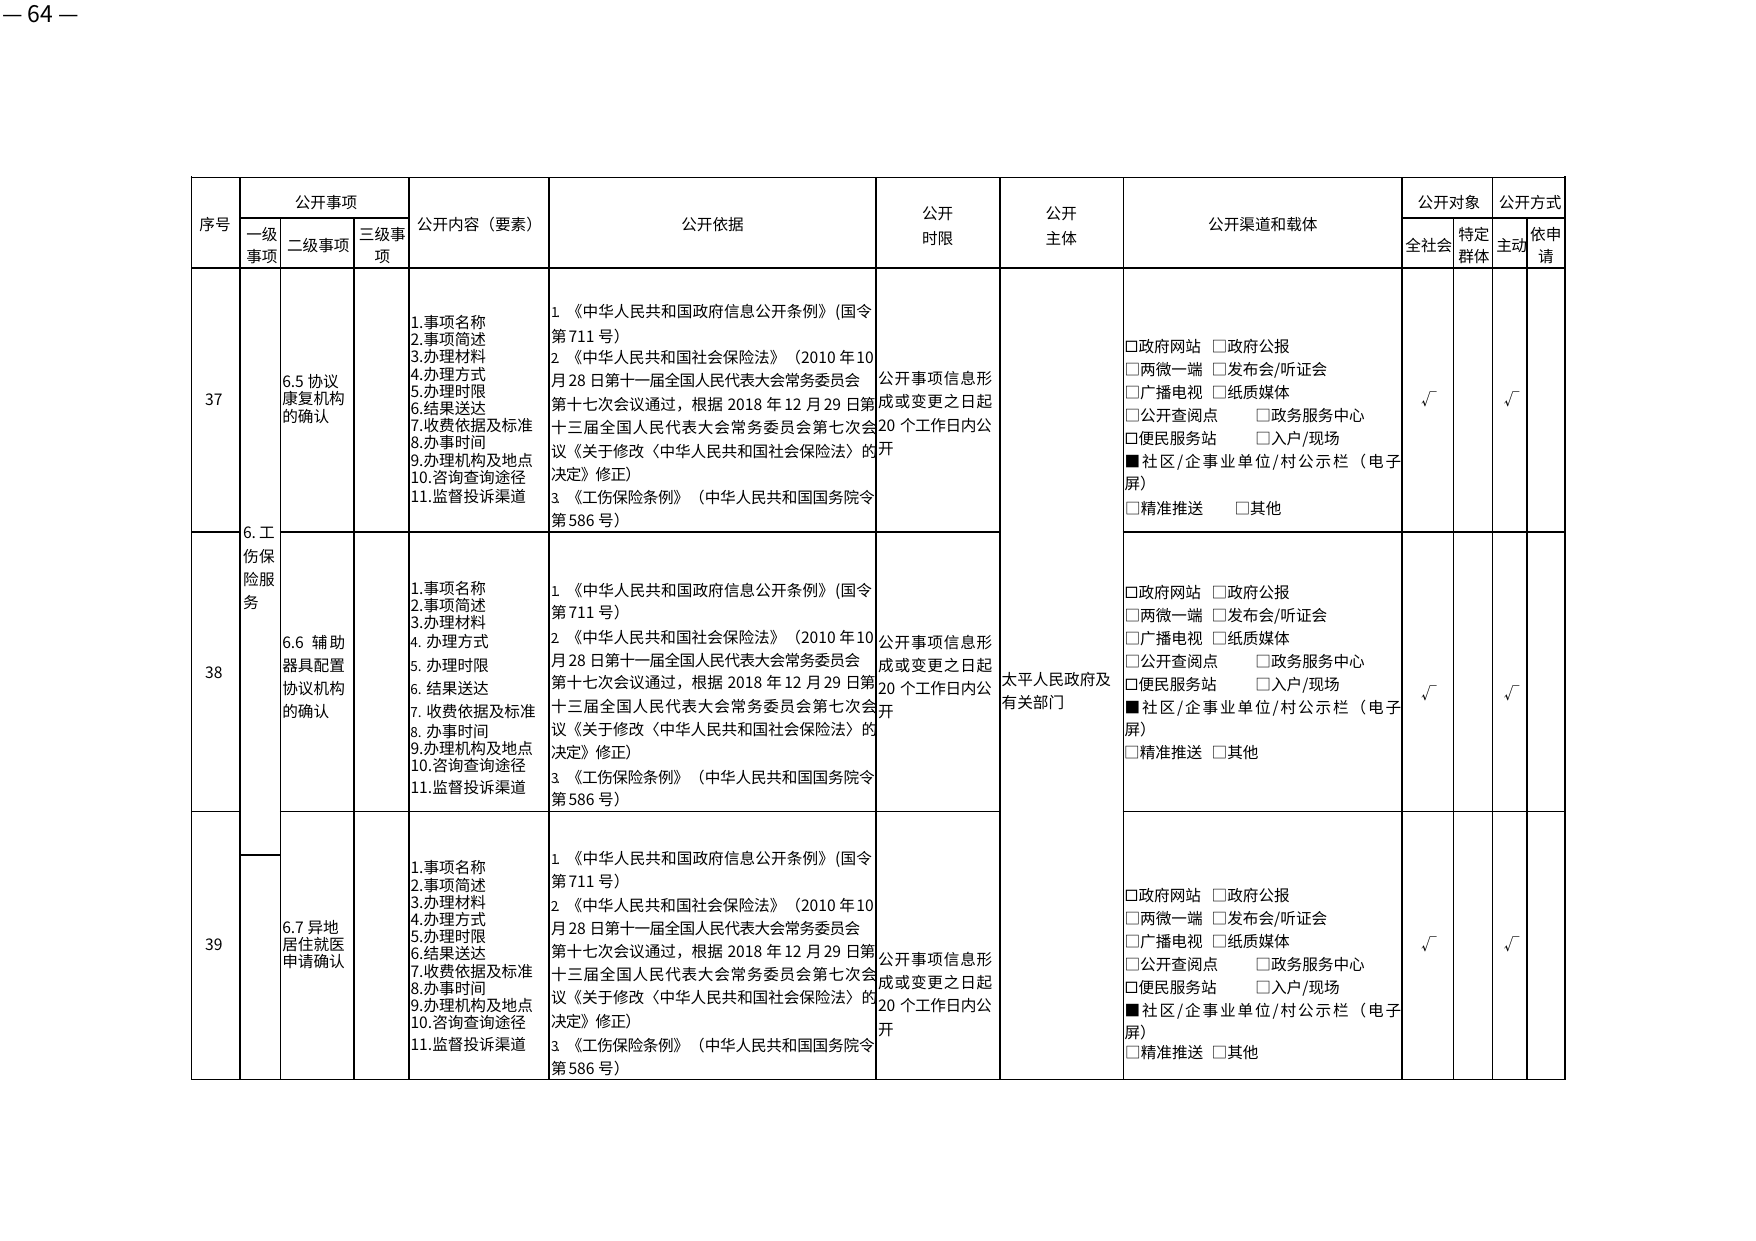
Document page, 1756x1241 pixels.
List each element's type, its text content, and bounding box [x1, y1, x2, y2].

table_cell [1528, 812, 1564, 1079]
table_cell [1528, 269, 1564, 531]
table_cell 1.事项名称 2.事项简述 3.办理材料 办理方式 办理时限 结果送达 收费依据及标准 办事时间 9.办理机构及地点 10.咨询查询途径 11.监督投诉渠道 [410, 533, 548, 811]
table_header 公开事项 [241, 178, 408, 217]
table_cell 二级事项 [281, 219, 353, 267]
table_cell √ [1493, 269, 1526, 531]
table_cell 依申请 [1528, 219, 1564, 267]
table_cell 一级事项 [241, 219, 280, 267]
table_cell 38 [192, 533, 239, 811]
table_cell [241, 856, 280, 1079]
table_cell 政府网站 □政府公报 □两微一端 □发布会/听证会 □广播电视 □纸质媒体 □公开查阅点 □政务服务中心 便民服务站 □入户/现场 ■社区/企事业单位/村公示栏（电子屏） □精准推送 □其他 [1124, 533, 1401, 811]
table_cell 6.7 异地 居住就医 申请确认 [281, 812, 353, 1079]
table_cell [1454, 533, 1492, 811]
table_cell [550, 812, 875, 1079]
table_cell √ [1493, 812, 1526, 1079]
table_header 公开对象 [1403, 178, 1492, 217]
table_cell 主动 [1493, 219, 1526, 267]
table_cell 39 [192, 812, 239, 1079]
table_header 公开方式 [1493, 178, 1564, 217]
table_cell 37 [192, 269, 239, 531]
table_cell 公开事项信息形成或变更之日起20 个工作日内公开 [877, 269, 999, 531]
table_cell √ [1403, 812, 1453, 1079]
table_cell [355, 533, 408, 811]
table_cell [1528, 533, 1564, 811]
table_header 公开依据 [550, 178, 875, 267]
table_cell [410, 812, 548, 1079]
table_header 公开主体 [1001, 178, 1123, 267]
table_cell 太平人民政府及有关部门 [1001, 269, 1123, 1079]
table_cell 6.5 协议 康复机构 的确认 [281, 269, 353, 531]
table_header 公开内容（要素） [410, 178, 548, 267]
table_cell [550, 269, 875, 531]
table_cell [1454, 812, 1492, 1079]
table_cell 1.事项名称 2.事项简述 3.办理材料 4.办理方式 5.办理时限 6.结果送达 7.收费依据及标准 8.办事时间 9.办理机构及地点 10.咨询查询途径 11.监督投诉渠道 [410, 269, 548, 531]
table_cell 6.工伤保险服务 [241, 269, 280, 854]
table_cell 特定群体 [1454, 219, 1492, 267]
table_cell [355, 812, 408, 1079]
table_header 序号 [192, 178, 239, 267]
table_cell 三级事项 [355, 219, 408, 267]
table_cell 全社会 [1403, 219, 1453, 267]
table_cell √ [1403, 533, 1453, 811]
table_header 公开时限 [877, 178, 999, 267]
table_cell [1454, 269, 1492, 531]
table_cell 公开事项信息形成或变更之日起20 个工作日内公开 [877, 533, 999, 811]
table_cell [355, 269, 408, 531]
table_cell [1124, 812, 1401, 1079]
table_cell 6.6 辅助器具配置协议机构的确认 [281, 533, 353, 811]
table_cell 公开事项信息形成或变更之日起20 个工作日内公开 [877, 812, 999, 1079]
table_cell √ [1493, 533, 1526, 811]
table_header 公开渠道和载体 [1124, 178, 1401, 267]
table_cell √ [1403, 269, 1453, 531]
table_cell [1124, 269, 1401, 531]
